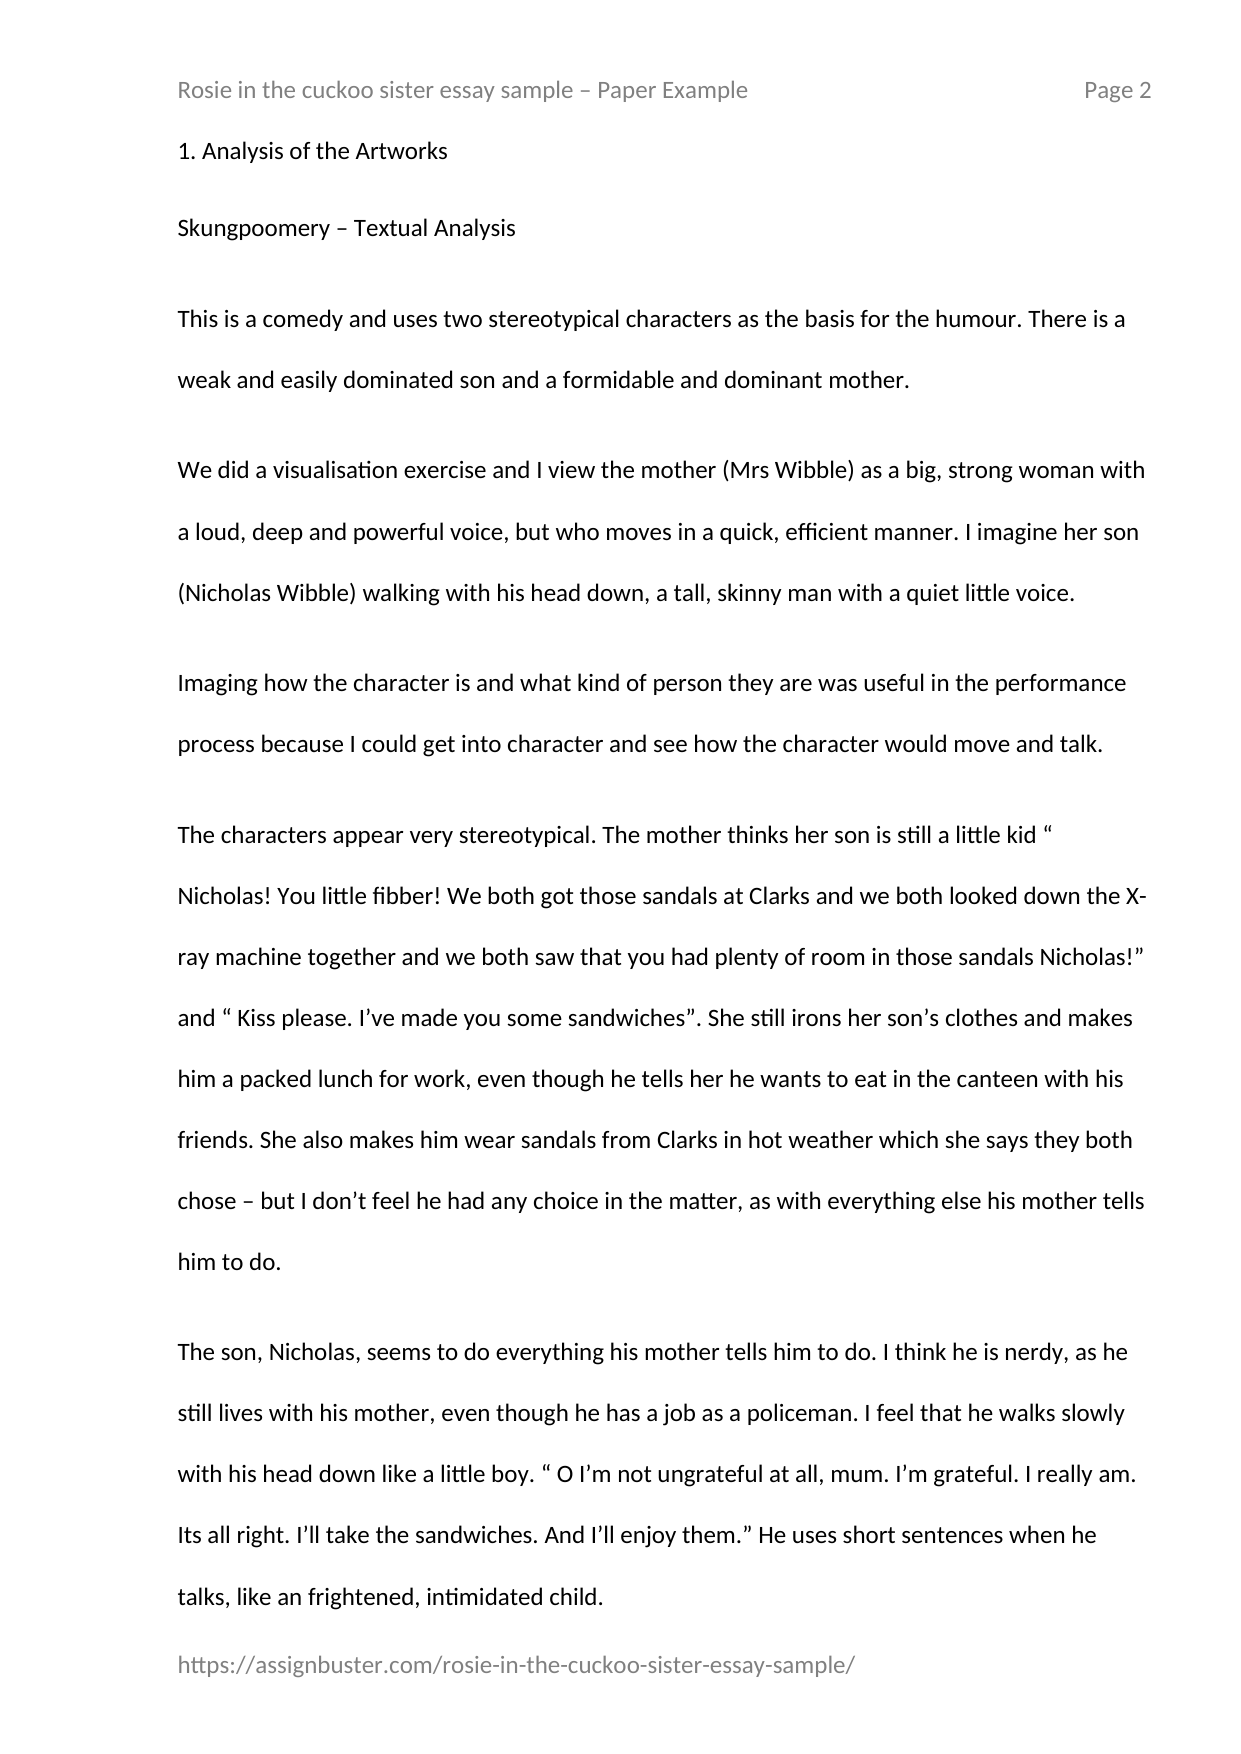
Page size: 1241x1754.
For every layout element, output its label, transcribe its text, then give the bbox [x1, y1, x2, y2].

text Imaging how the character is and what kind of person they are was useful in the performance process because I could get into character and see how the character would move and talk. [177, 667, 1152, 759]
text This is a comedy and uses two stereotypical characters as the basis for the humour. There is a weak and easily dominated son and a formidable and dominant mother. [177, 303, 1152, 394]
text We did a visualisation exercise and I view the mother (Mrs Wibble) as a big, strong woman with a loud, deep and powerful voice, but who moves in a quick, efficient manner. I imagine her son (Nicholas Wibble) walking with his head down, a tall, skinny man with a quiet little voice. [177, 454, 1152, 607]
text 1. Analysis of the Artworks [177, 135, 1152, 165]
text Skungpoomery – Textual Analysis [177, 212, 1152, 243]
text The son, Nicholas, seems to do everything his mother tells him to do. I think he is nerdy, as he still lives with his mother, even though he has a job as a policeman. I feel that he walks slowly with his head down like a little boy. “ O I’m not ungrateful at all, mum. I’m grateful. I really am. Its all right. I’ll take the sandwiches. And I’ll enjoy them.” He uses short sentences when he talks, like an frightened, intimidated child. [177, 1337, 1152, 1611]
text The characters appear very stereotypical. The mother thinks her son is still a little kid “ Nicholas! You little fibber! We both got those sandals at Clarks and we both looked down the X-ray machine together and we both saw that you had plenty of room in those sandals Nicholas!” and “ Kiss please. I’ve made you some sandwiches”. She still irons her son’s clothes and makes him a packed lunch for work, even though he tells her he wants to eat in the canteen with his friends. She also makes him wear sandals from Clarks in hot weather which she says they both chose – but I don’t feel he had any choice in the matter, as with everything else his mother tells him to do. [177, 819, 1152, 1277]
